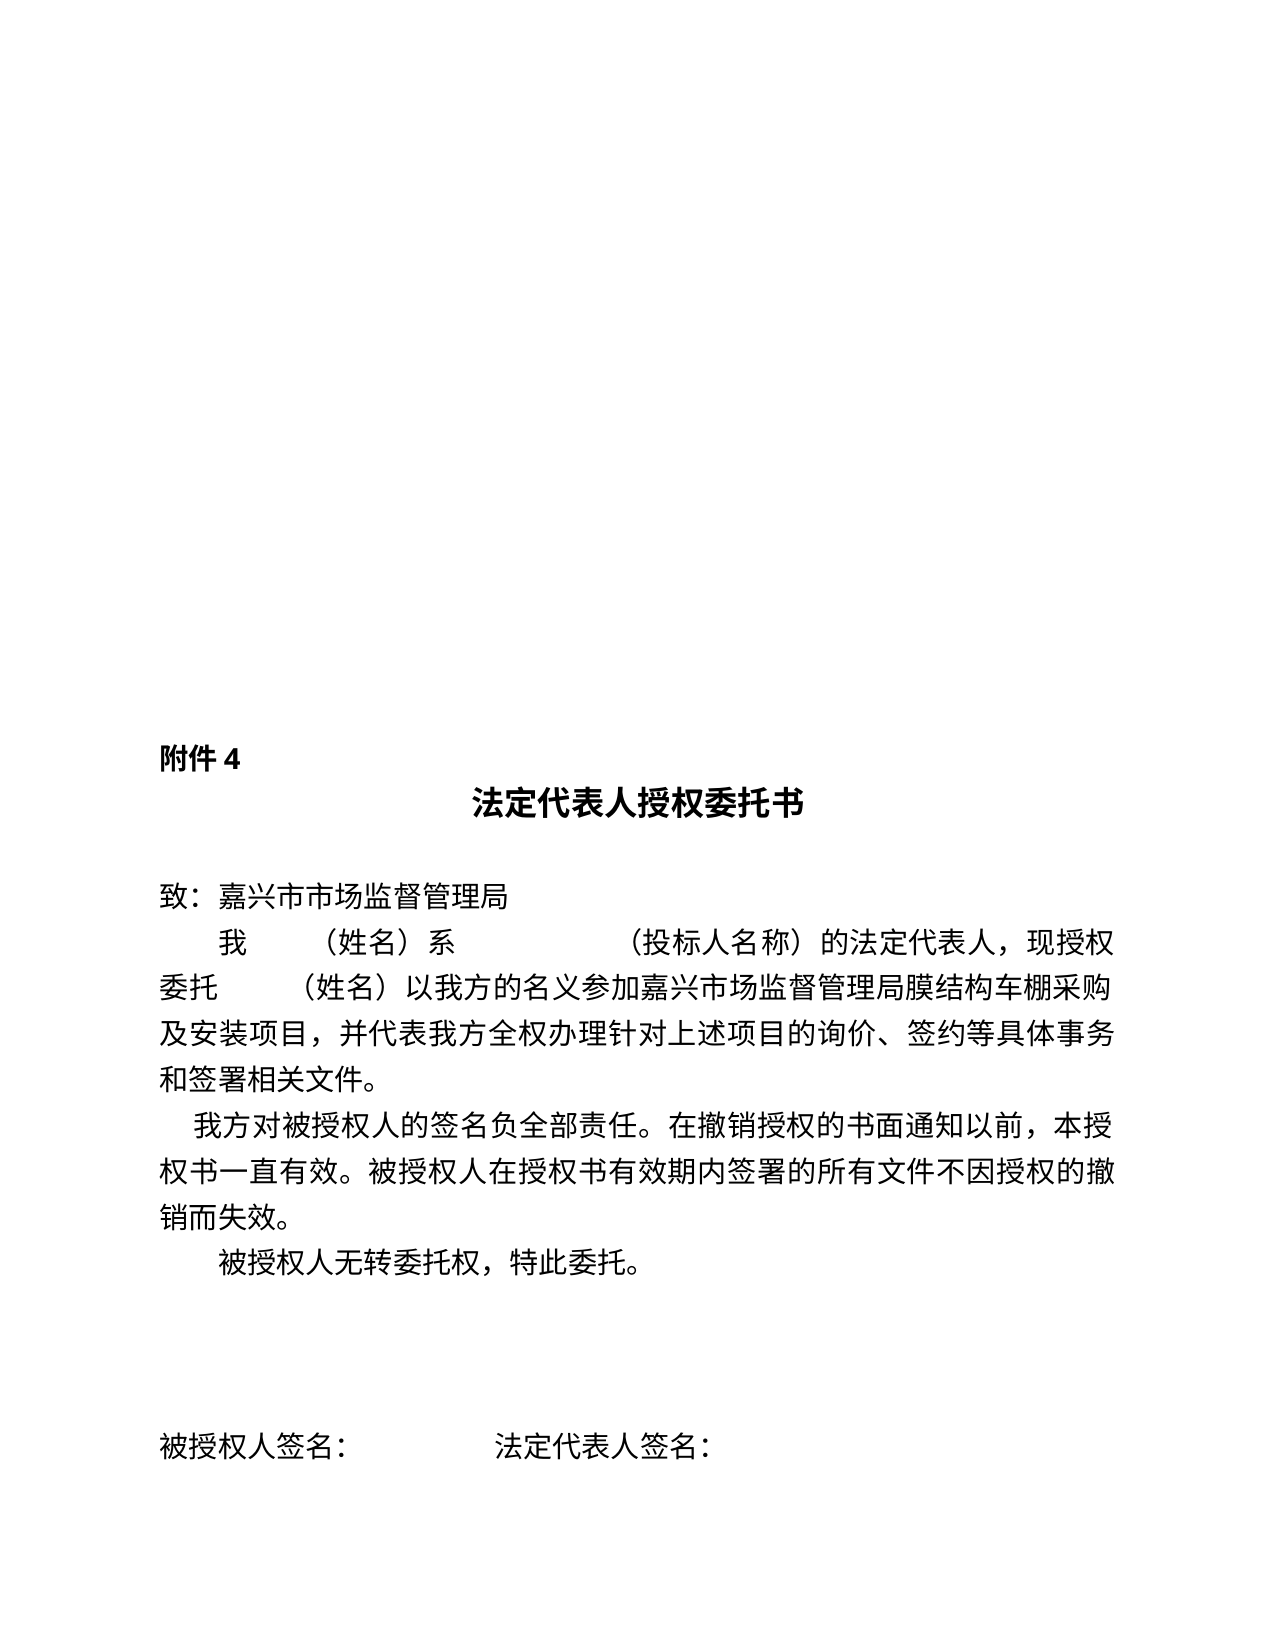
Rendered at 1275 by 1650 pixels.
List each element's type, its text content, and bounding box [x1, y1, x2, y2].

text 被授权人无转委托权，特此委托。 [159, 1237, 1116, 1283]
text 附件4 [159, 733, 1116, 779]
text 我方对被授权人的签名负全部责任。在撤销授权的书面通知以前，本授权书一直有效。被授权人在授权书有效期内签署的所有文件不因授权的撤销而失效。 [159, 1100, 1116, 1237]
text 我 （姓名）系 （投标人名称）的法定代表人，现授权委托 （姓名）以我方的名义参加嘉兴市场监督管理局膜结构车棚采购及安装项目，并代表我方全权办理针对上述项目的询价、签约等具体事务和签署相关文件。 [159, 916, 1116, 1100]
text 致：嘉兴市市场监督管理局 [159, 871, 1116, 916]
text 被授权人签名： 法定代表人签名： [159, 1421, 1116, 1466]
text 法定代表人授权委托书 [159, 779, 1116, 825]
